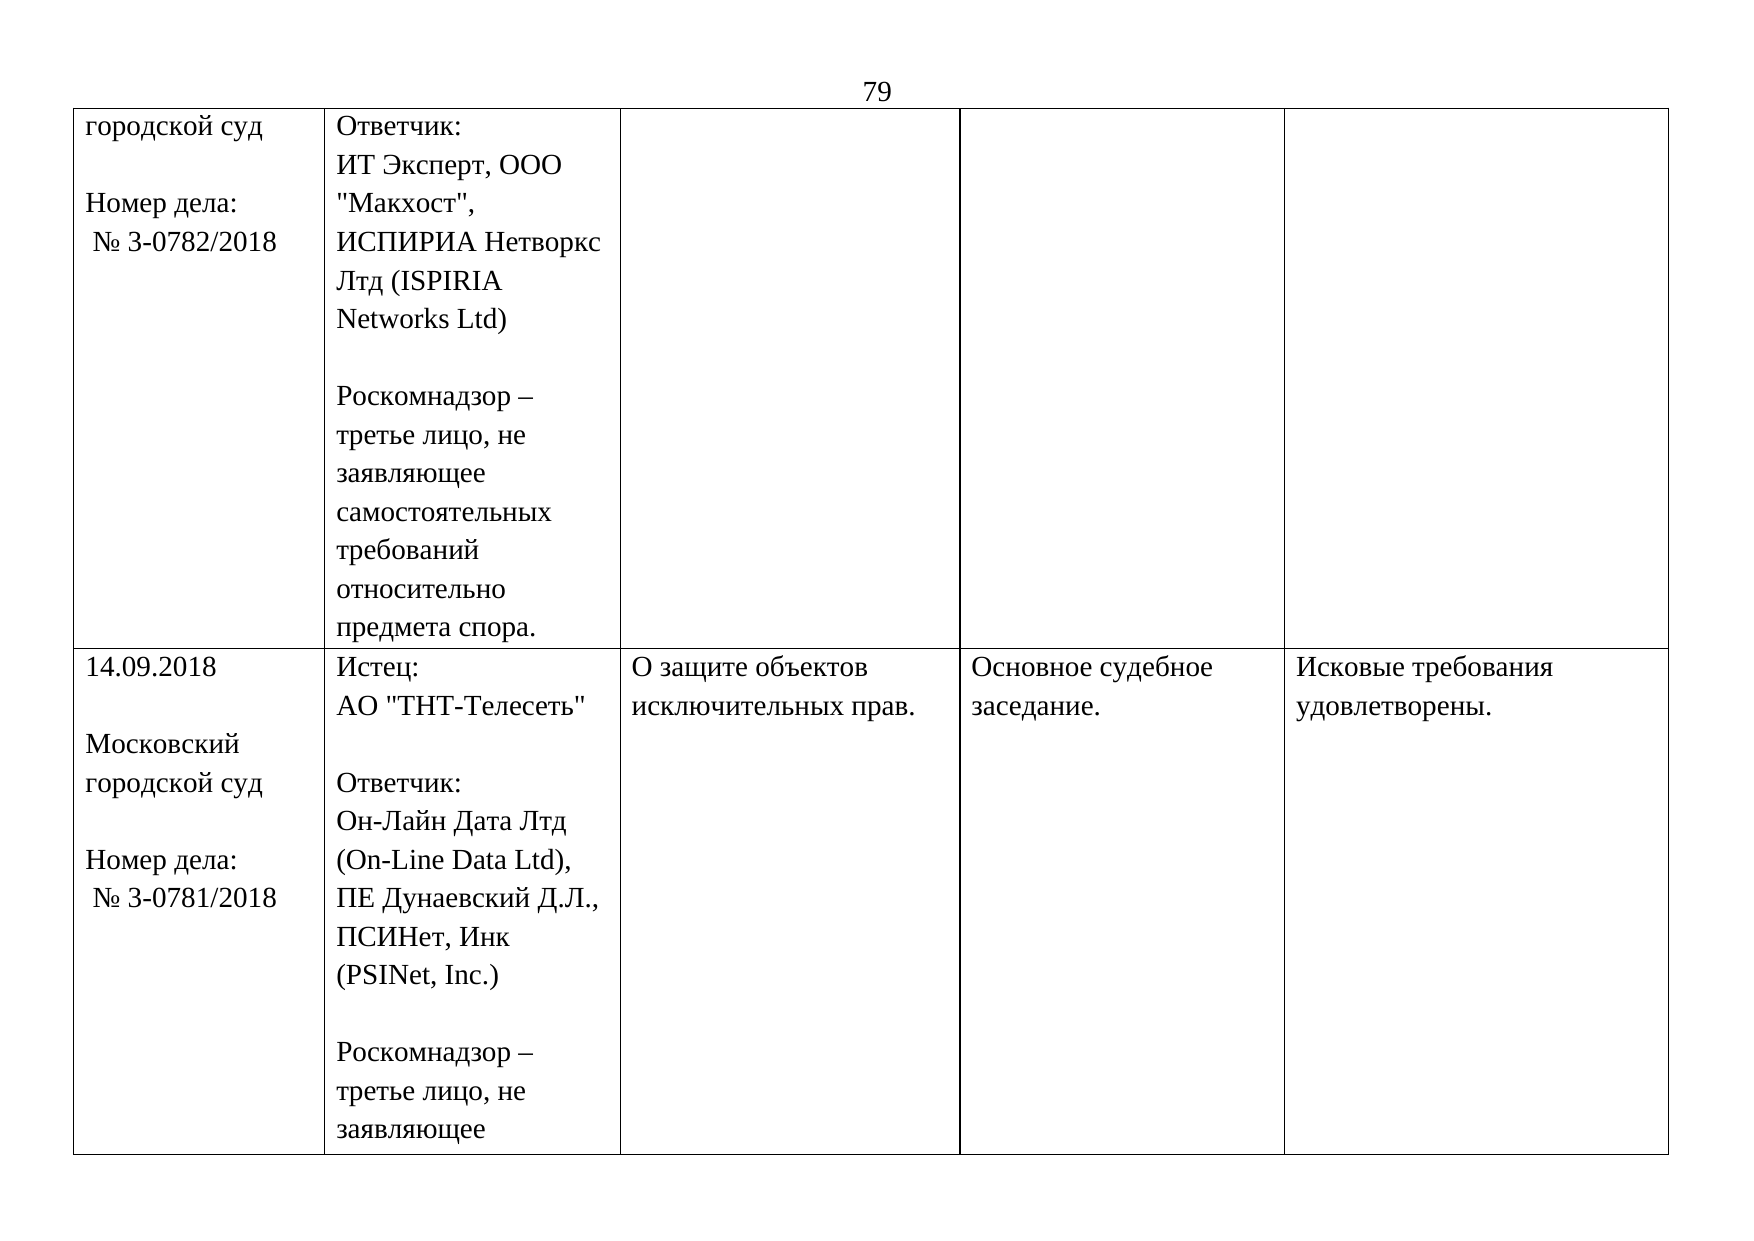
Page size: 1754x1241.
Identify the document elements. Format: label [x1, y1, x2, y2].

table_cell [325, 109, 620, 648]
table_cell [961, 649, 1284, 1154]
table_cell [961, 109, 1284, 648]
table_cell [74, 109, 324, 648]
table_cell [74, 649, 324, 1154]
table_cell [621, 649, 959, 1154]
table_cell [1285, 109, 1668, 648]
table_cell [621, 109, 959, 648]
table_cell [325, 649, 620, 1154]
table_cell [1285, 649, 1668, 1154]
